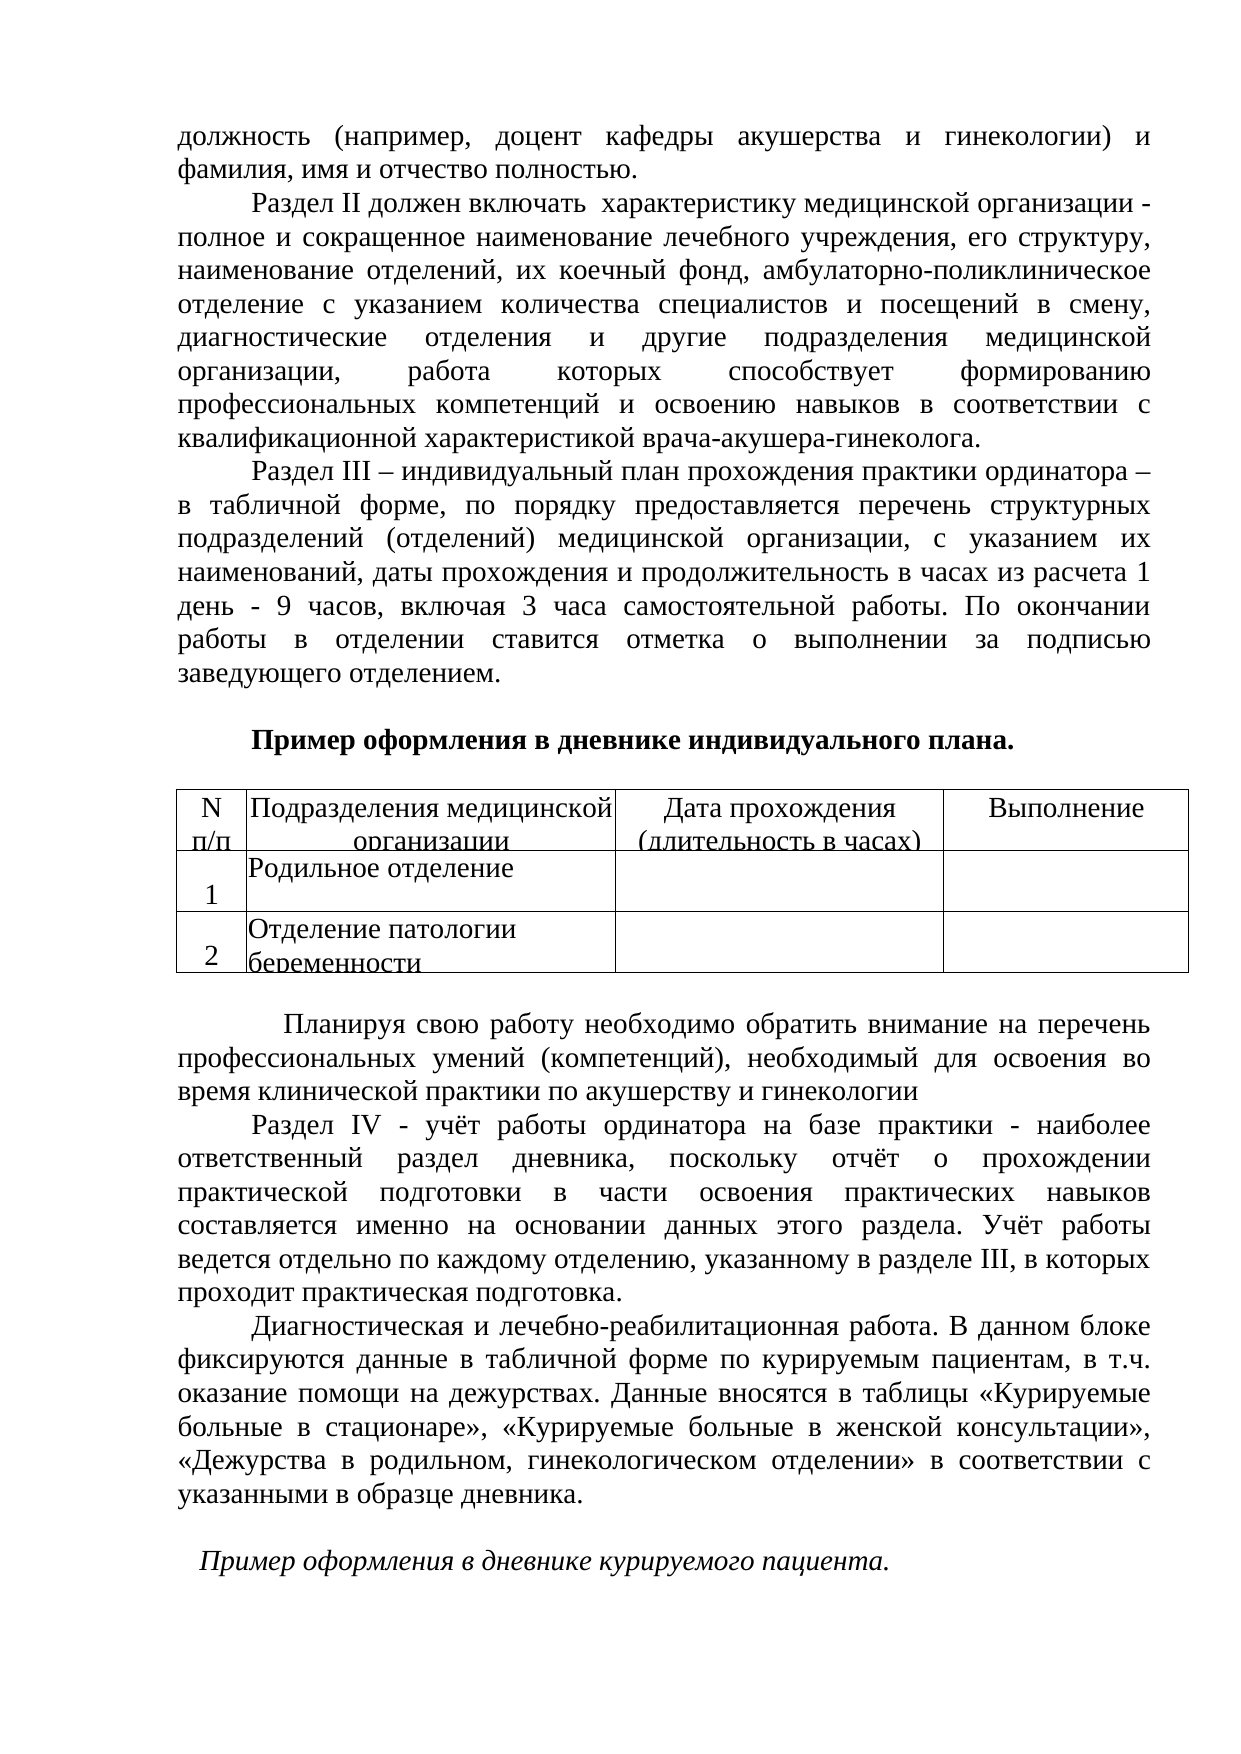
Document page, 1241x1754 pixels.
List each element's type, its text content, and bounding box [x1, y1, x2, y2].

text Раздел IV - учёт работы ординатора на базе практики - наиболее ответственный раздел дневника, поскольку отчёт о прохождении практической подготовки в части освоения практических навыков составляется именно на основании данных этого раздела. Учёт работы ведется отдельно по каждому отделению, указанному в разделе III, в которых проходит практическая подготовка. [177, 1107, 1152, 1308]
text Диагностическая и лечебно-реабилитационная работа. В данном блоке фиксируются данные в табличной форме по курируемым пациентам, в т.ч. оказание помощи на дежурствах. Данные вносятся в таблицы «Курируемые больные в стационаре», «Курируемые больные в женской консультации», «Дежурства в родильном, гинекологическом отделении» в соответствии с указанными в образце дневника. [177, 1308, 1152, 1509]
table_cell 2 [177, 912, 246, 972]
text Раздел III – индивидуальный план прохождения практики ординатора – в табличной форме, по порядку предоставляется перечень структурных подразделений (отделений) медицинской организации, с указанием их наименований, даты прохождения и продолжительность в часах из расчета 1 день - 9 часов, включая 3 часа самостоятельной работы. По окончании работы в отделении ставится отметка о выполнении за подписью заведующего отделением. [177, 453, 1152, 688]
table_cell Отделение патологии беременности [247, 912, 615, 972]
text Пример оформления в дневнике индивидуального плана. [177, 722, 1152, 755]
text Планируя свою работу необходимо обратить внимание на перечень профессиональных умений (компетенций), необходимый для освоения во время клинической практики по акушерству и гинекологии [177, 1006, 1152, 1107]
text Пример оформления в дневнике курируемого пациента. [177, 1543, 1152, 1576]
table_cell Родильное отделение [247, 851, 615, 911]
text Раздел II должен включать характеристику медицинской организации - полное и сокращенное наименование лечебного учреждения, его структуру, наименование отделений, их коечный фонд, амбулаторно-поликлиническое отделение с указанием количества специалистов и посещений в смену, диагностические отделения и другие подразделения медицинской организации, работа которых способствует формированию профессиональных компетенций и освоению навыков в соответствии с квалификационной характеристикой врача-акушера-гинеколога. [177, 185, 1152, 453]
table_header Выполнение [944, 790, 1188, 849]
table_header Дата прохождения (длительность в часах) [616, 790, 943, 849]
table_cell [616, 851, 943, 911]
table_cell [944, 851, 1188, 911]
table_cell 1 [177, 851, 246, 911]
table_header N п/п [177, 790, 246, 849]
table_cell [616, 912, 943, 972]
table_header Подразделения медицинской организации [247, 790, 615, 849]
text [177, 118, 1152, 185]
table_cell [944, 912, 1188, 972]
